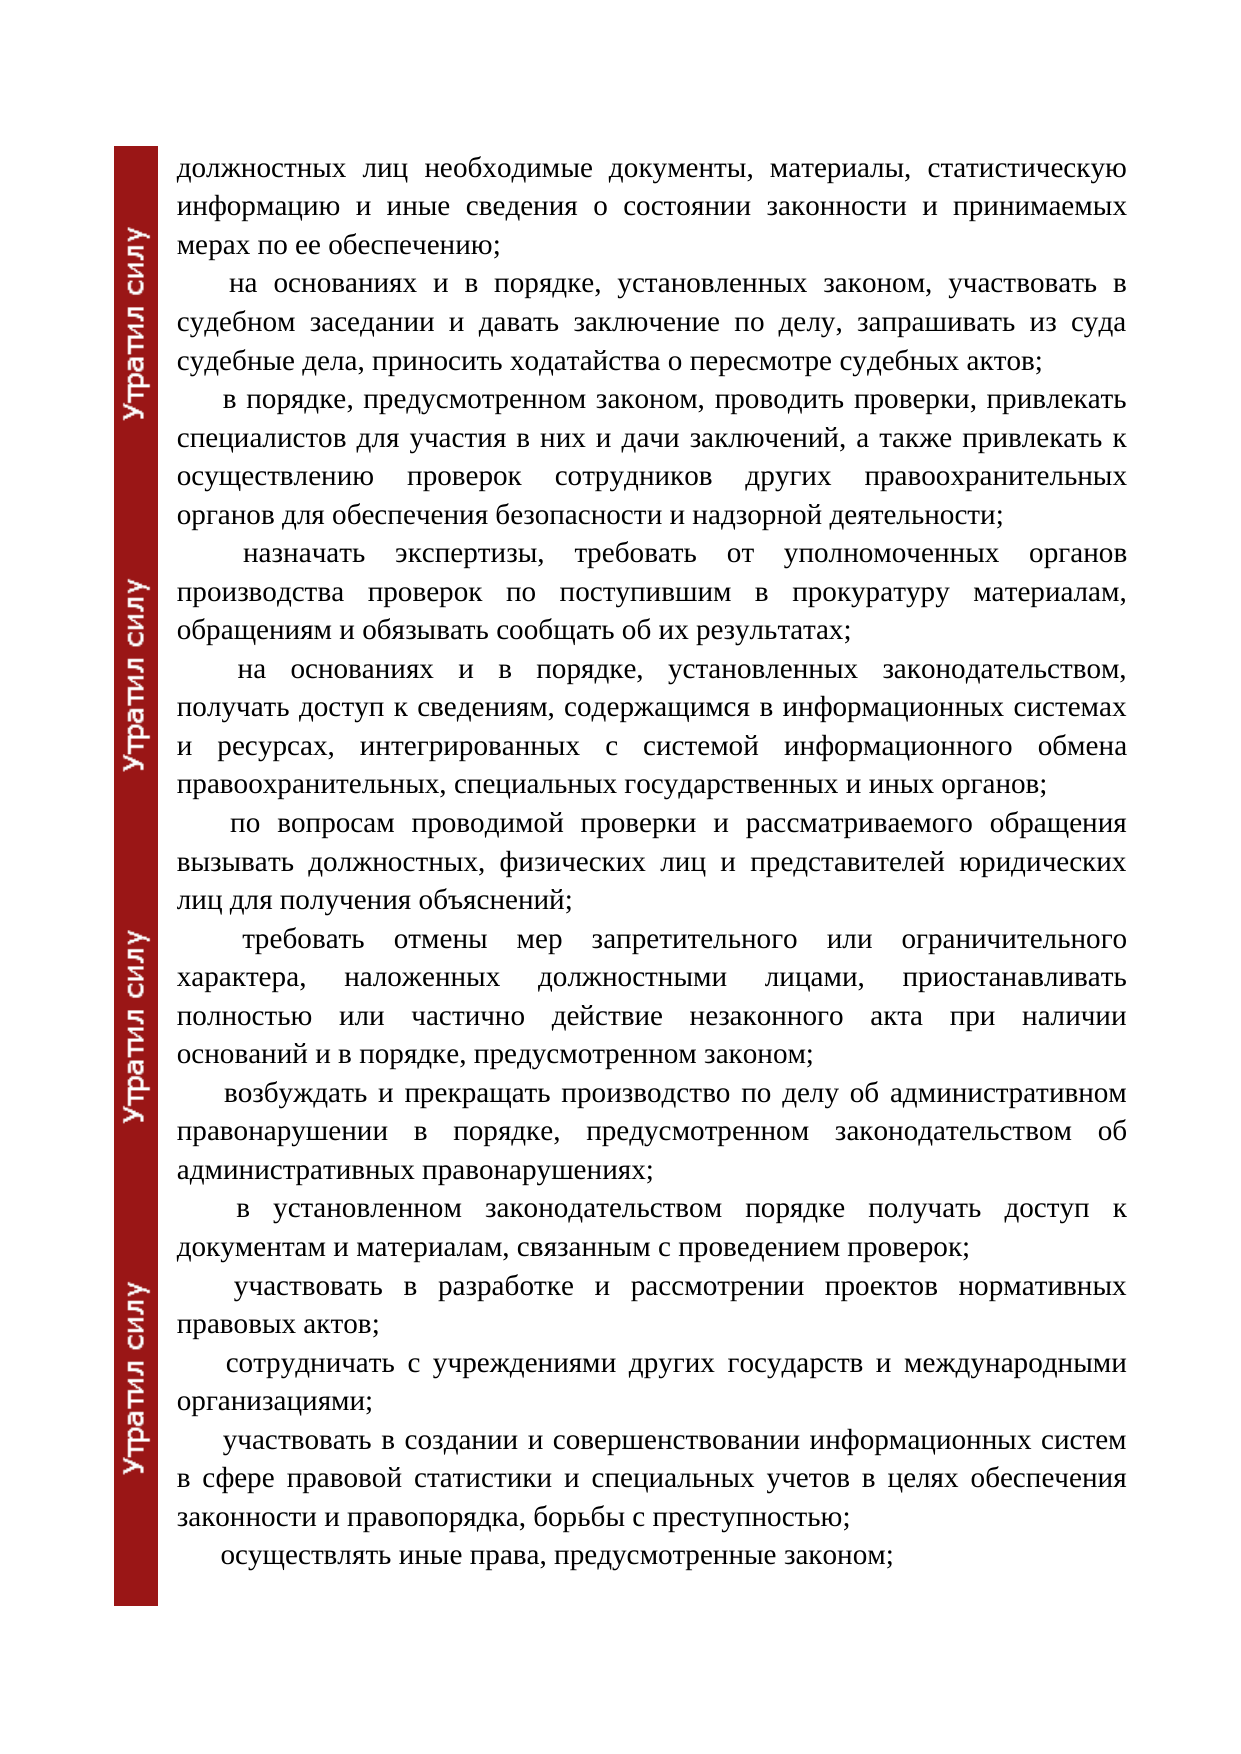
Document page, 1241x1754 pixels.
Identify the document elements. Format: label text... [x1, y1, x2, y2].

text назначать экспертизы, требовать от уполномоченных органов производства проверок по поступившим в прокуратуру материалам, обращениям и обязывать сообщать об их результатах; [112, 535, 1128, 646]
text на основаниях и в порядке, установленных законом, участвовать в судебном заседании и давать заключение по делу, запрашивать из суда судебные дела, приносить ходатайства о пересмотре судебных актов; [112, 266, 1128, 376]
picture [114, 1571, 158, 1606]
picture [114, 800, 158, 805]
picture [114, 261, 158, 266]
picture [114, 1070, 158, 1075]
picture [114, 916, 158, 921]
picture [114, 146, 158, 150]
text в установленном законодательством порядке получать доступ к документам и материалам, связанным с проведением проверок; [112, 1191, 1128, 1263]
text в порядке, предусмотренном законом, проводить проверки, привлекать специалистов для участия в них и дачи заключений, а также привлекать к осуществлению проверок сотрудников других правоохранительных органов для обеспечения безопасности и надзорной деятельности; [112, 381, 1128, 530]
text возбуждать и прекращать производство по делу об административном правонарушении в порядке, предусмотренном законодательством об административных правонарушениях; [112, 1075, 1128, 1186]
picture [114, 1263, 158, 1268]
text участвовать в разработке и рассмотрении проектов нормативных правовых актов; [112, 1268, 1128, 1340]
picture [114, 646, 158, 651]
picture [114, 1186, 158, 1191]
text сотрудничать с учреждениями других государств и международными организациями; [112, 1345, 1128, 1417]
text участвовать в создании и совершенствовании информационных систем в сфере правовой статистики и специальных учетов в целях обеспечения законности и правопорядка, борьбы с преступностью; [112, 1422, 1128, 1532]
text по вопросам проводимой проверки и рассматриваемого обращения вызывать должностных, физических лиц и представителей юридических лиц для получения объяснений; [112, 805, 1128, 916]
picture [114, 376, 158, 381]
picture [114, 1340, 158, 1345]
text требовать отмены мер запретительного или ограничительного характера, наложенных должностными лицами, приостанавливать полностью или частично действие незаконного акта при наличии оснований и в порядке, предусмотренном законом; [112, 921, 1128, 1070]
picture [114, 530, 158, 535]
text осуществлять иные права, предусмотренные законом; [112, 1537, 1128, 1571]
picture [114, 1532, 158, 1537]
text на основаниях и в порядке, установленных законодательством, получать доступ к сведениям, содержащимся в информационных системах и ресурсах, интегрированных с системой информационного обмена правоохранительных, специальных государственных и иных органов; [112, 651, 1128, 800]
picture [114, 1417, 158, 1422]
